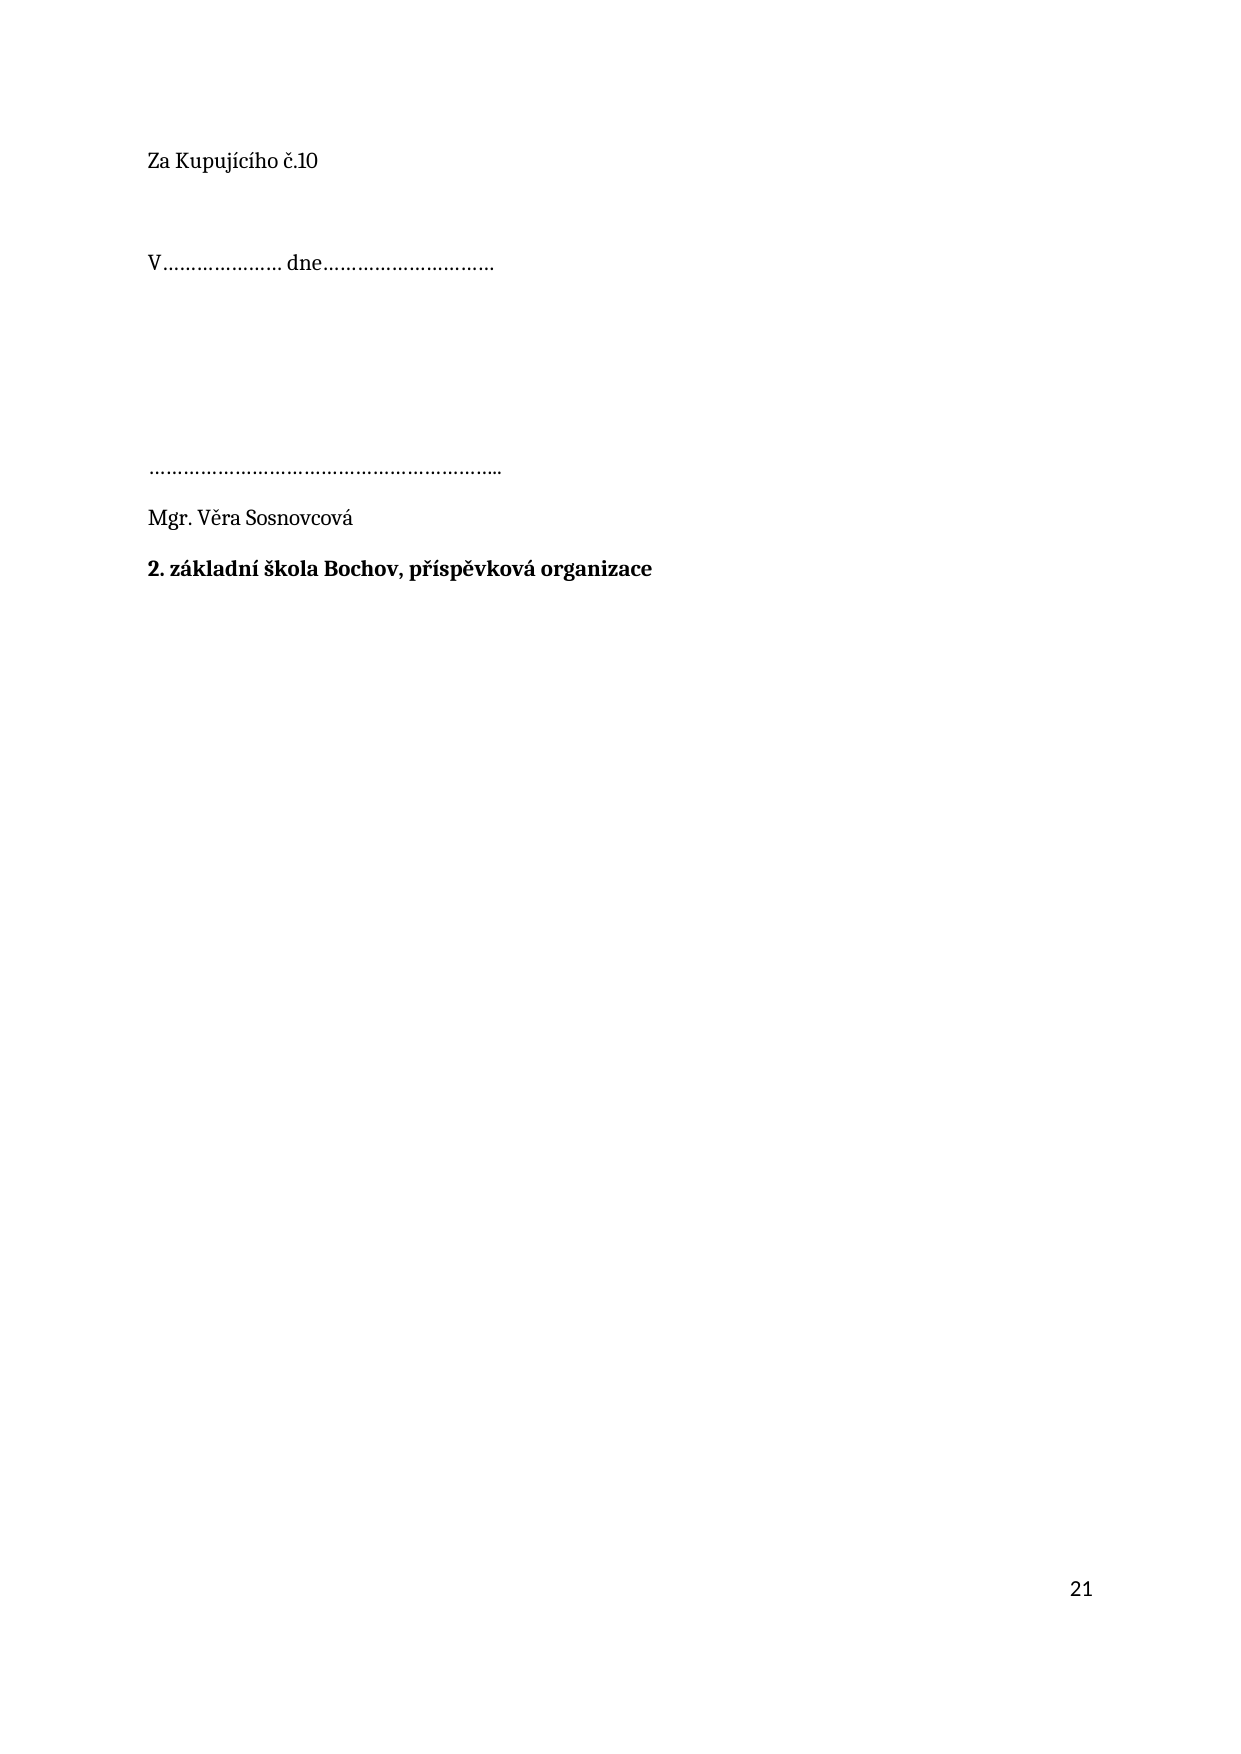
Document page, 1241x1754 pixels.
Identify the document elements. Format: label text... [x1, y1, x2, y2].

text Mgr. Věra Sosnovcová [148, 505, 1093, 531]
text Za Kupujícího č.10 [148, 148, 1093, 174]
text 2. základní škola Bochov, příspěvková organizace [148, 556, 1093, 582]
text V………………… dne………………………… [148, 250, 1093, 276]
text …………………………………………………….. [148, 454, 1093, 480]
